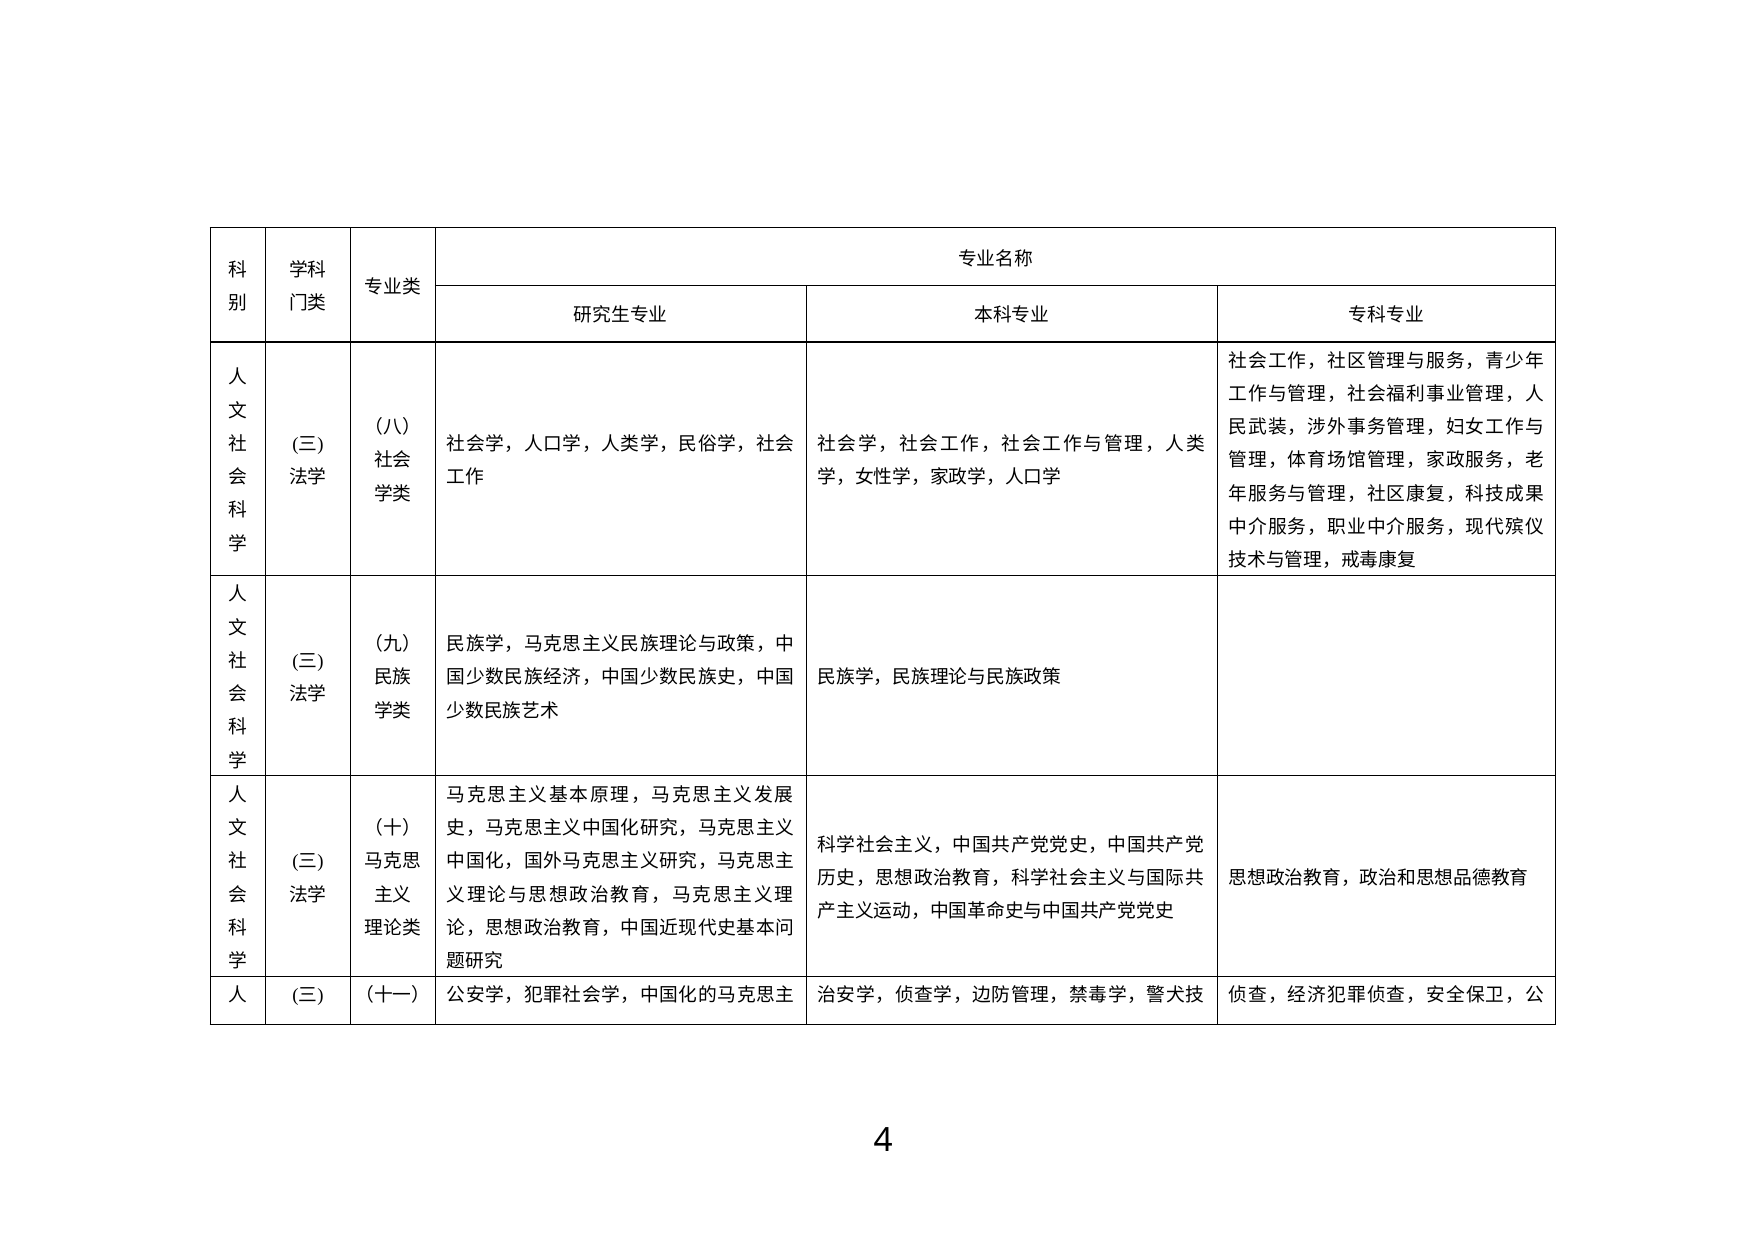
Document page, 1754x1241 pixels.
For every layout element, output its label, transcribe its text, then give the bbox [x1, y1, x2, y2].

table_cell （八） 社会 学类 [351, 343, 435, 575]
table_cell 社会学，人口学，人类学，民俗学，社会工作 [436, 343, 806, 575]
table_cell 民族学，民族理论与民族政策 [807, 576, 1217, 775]
table_cell 人文社会科学 [211, 343, 265, 575]
table_cell (三) 法学 [266, 343, 350, 575]
table_header 科别 [211, 228, 265, 341]
table_header 学科 门类 [266, 228, 350, 341]
table_header 专业类 [351, 228, 435, 341]
table_cell 民族学，马克思主义民族理论与政策，中国少数民族经济，中国少数民族史，中国少数民族艺术 [436, 576, 806, 775]
table_cell (三) 法学 [266, 977, 350, 1024]
table_cell 马克思主义基本原理，马克思主义发展史，马克思主义中国化研究，马克思主义中国化，国外马克思主义研究，马克思主义理论与思想政治教育，马克思主义理论，思想政治教育，中国近现代史基本问题研究 [436, 776, 806, 976]
table_cell （九） 民族 学类 [351, 576, 435, 775]
table_cell 专科专业 [1218, 286, 1555, 341]
table_cell 社会学，社会工作，社会工作与管理，人类学，女性学，家政学，人口学 [807, 343, 1217, 575]
table_cell 人文社会科学 [211, 576, 265, 775]
table_cell （十） 马克思 主义 理论类 [351, 776, 435, 976]
table_cell （十一） 公安 学类 [351, 977, 435, 1024]
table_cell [807, 977, 1217, 1024]
table_cell 研究生专业 [436, 286, 806, 341]
table_cell (三) 法学 [266, 776, 350, 976]
table_cell 人文社会科学 [211, 977, 265, 1024]
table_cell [1218, 977, 1555, 1024]
table_cell 本科专业 [807, 286, 1217, 341]
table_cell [436, 977, 806, 1024]
table_cell 人文社会科学 [211, 776, 265, 976]
table_cell (三) 法学 [266, 576, 350, 775]
table_cell 思想政治教育，政治和思想品德教育 [1218, 776, 1555, 976]
table_header 专业名称 [436, 228, 1555, 285]
table_cell 科学社会主义，中国共产党党史，中国共产党历史，思想政治教育，科学社会主义与国际共产主义运动，中国革命史与中国共产党党史 [807, 776, 1217, 976]
table_cell [1218, 576, 1555, 775]
table_cell 社会工作，社区管理与服务，青少年工作与管理，社会福利事业管理，人民武装，涉外事务管理，妇女工作与管理，体育场馆管理，家政服务，老年服务与管理，社区康复，科技成果中介服务，职业中介服务，现代殡仪技术与管理，戒毒康复 [1218, 343, 1555, 575]
